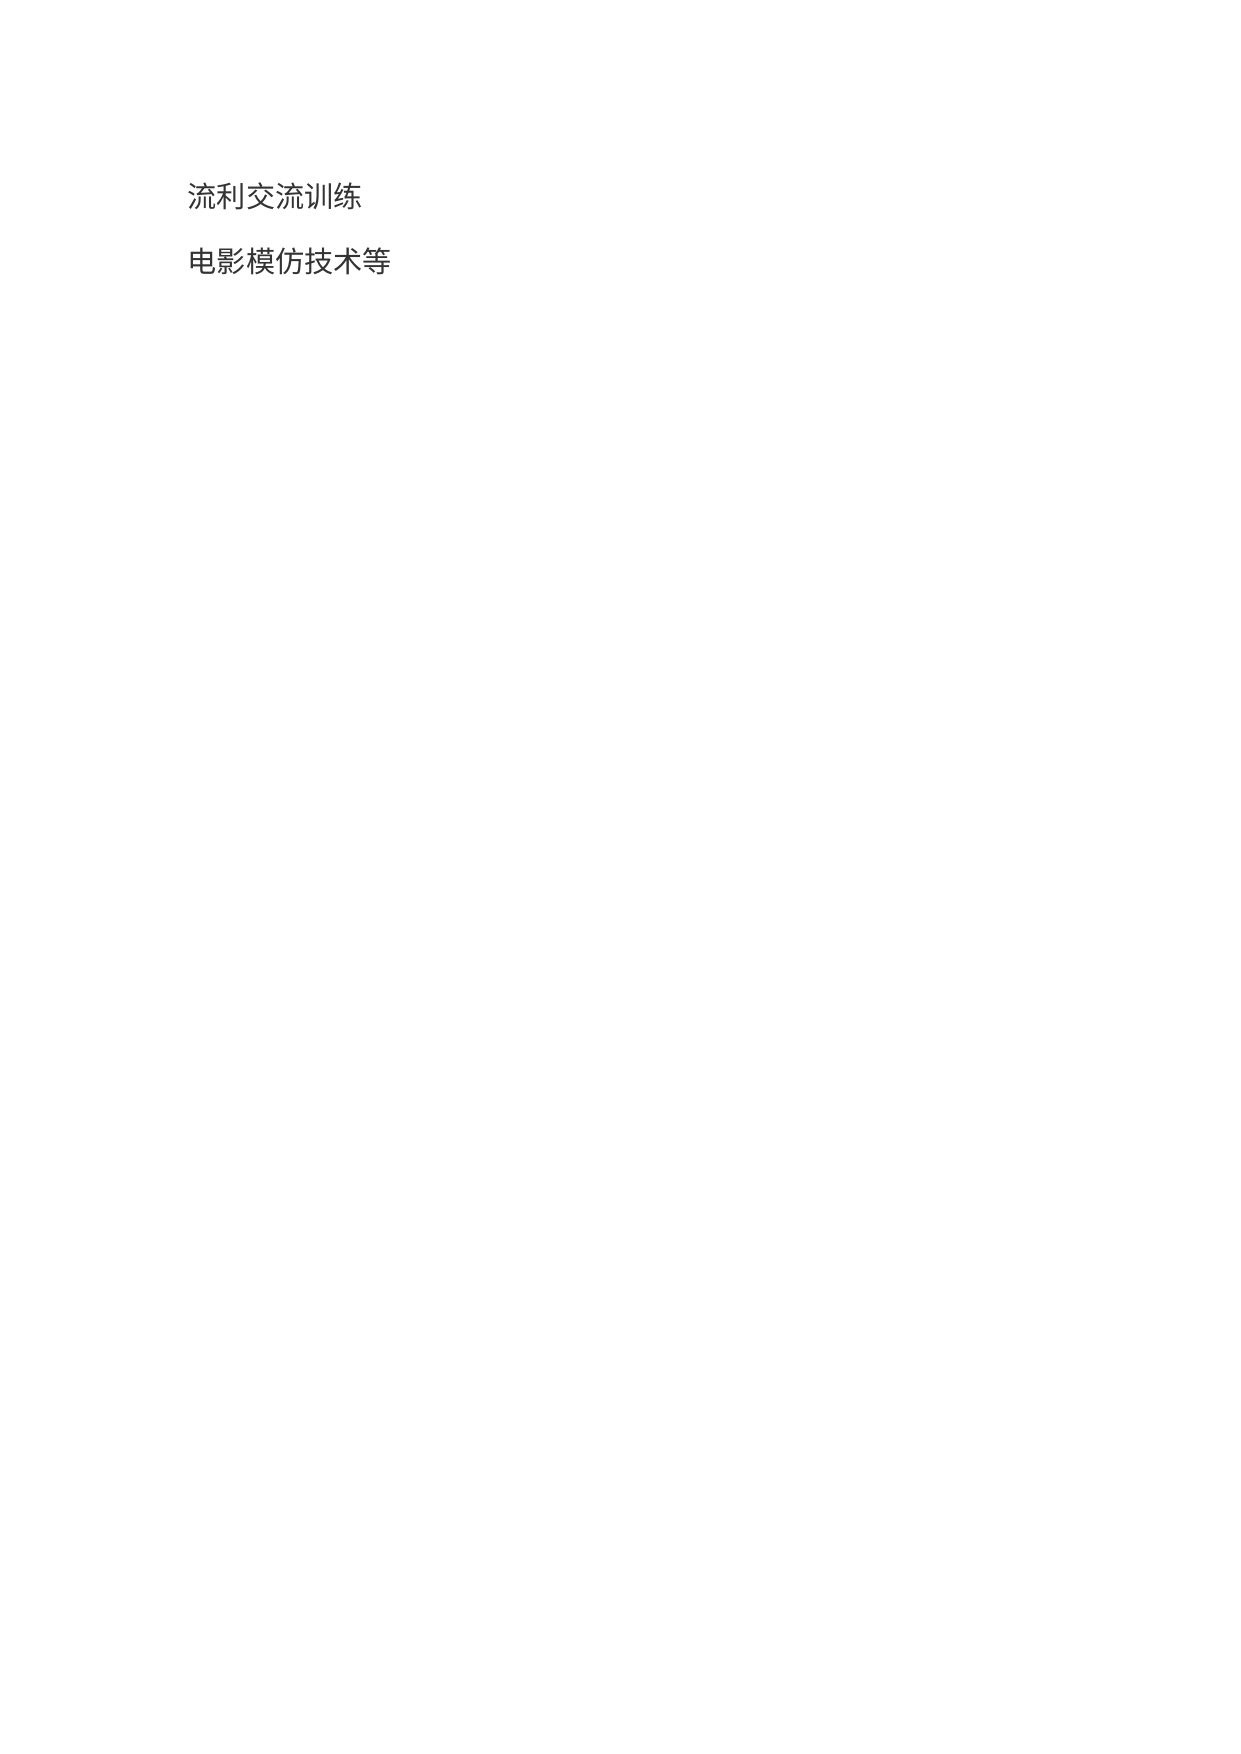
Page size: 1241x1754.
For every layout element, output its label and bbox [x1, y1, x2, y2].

text [187, 162, 1053, 292]
